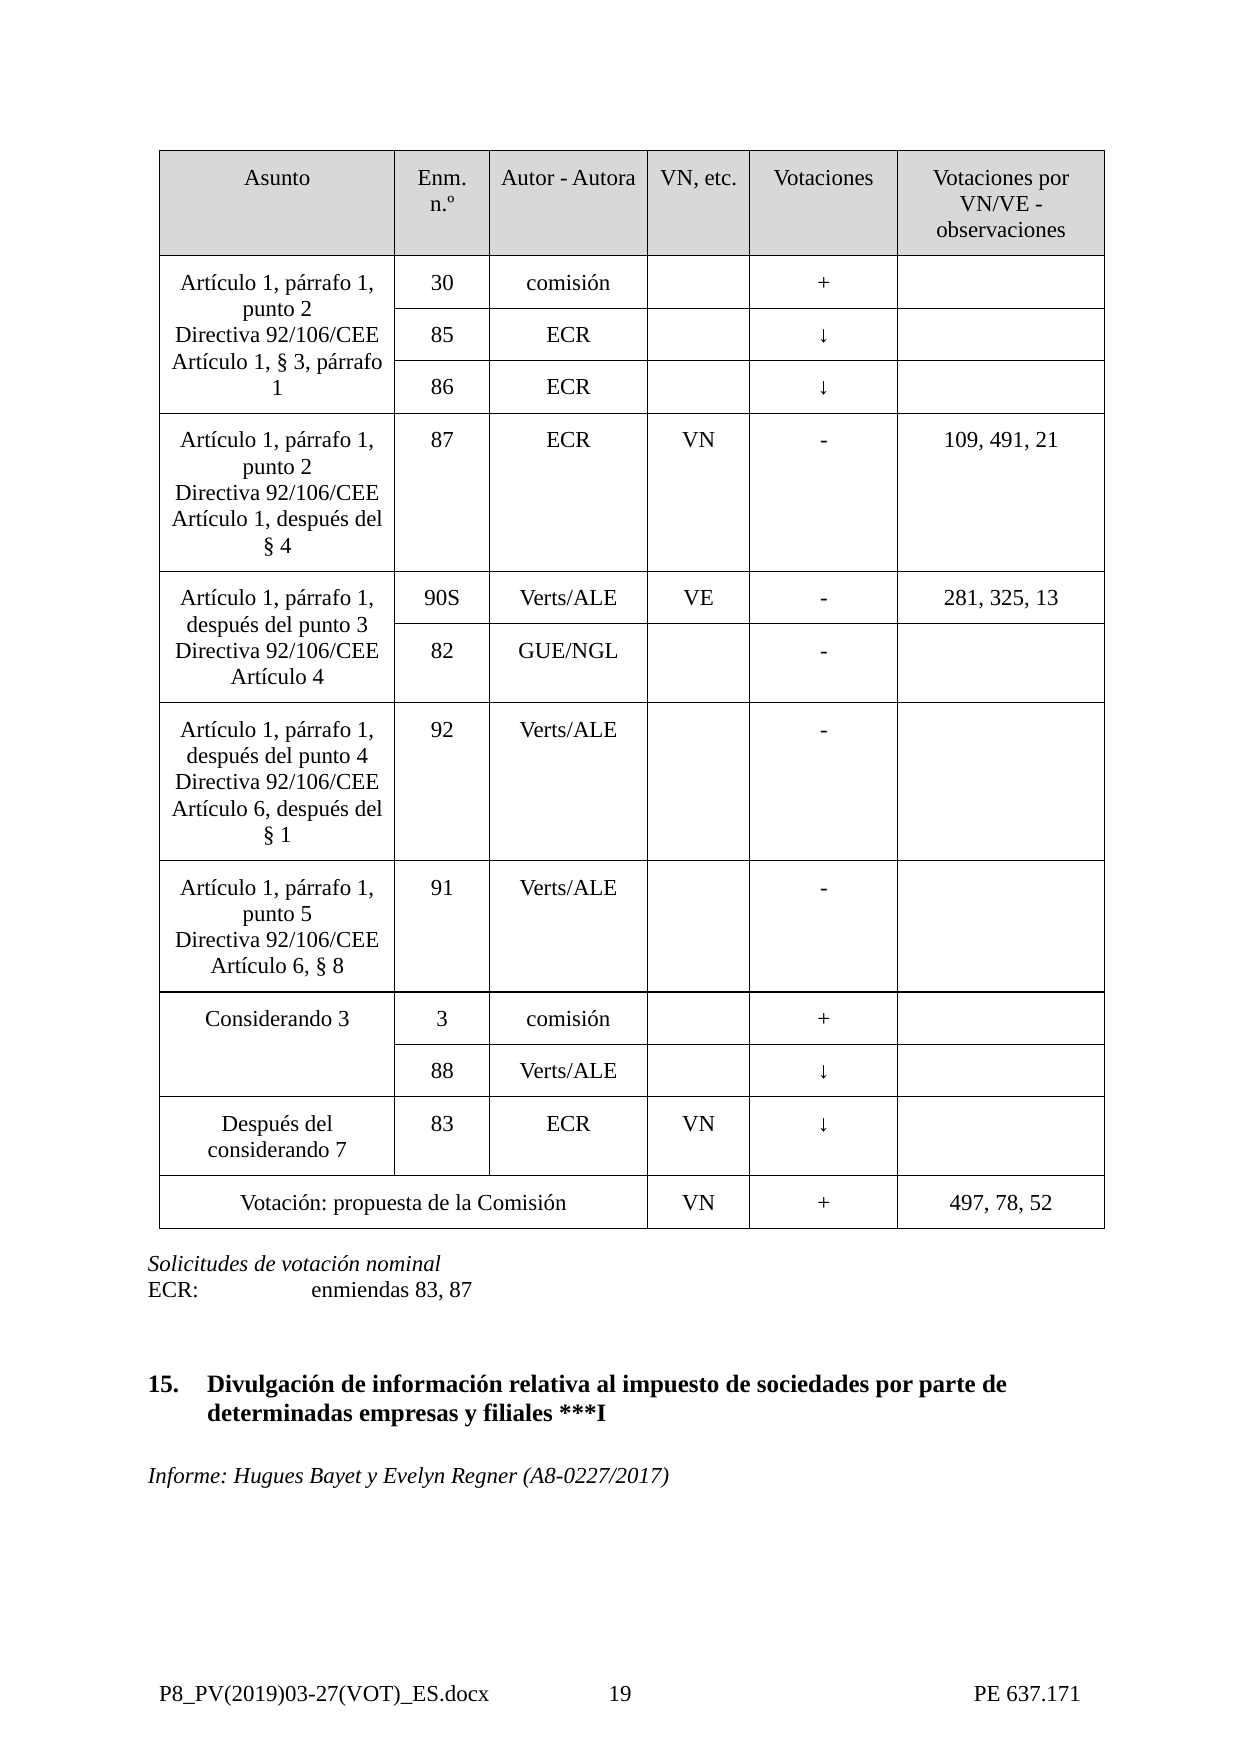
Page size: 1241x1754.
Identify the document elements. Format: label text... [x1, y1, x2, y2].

table_cell Después del considerando 7 [160, 1097, 394, 1175]
table_cell ↓ [750, 1045, 897, 1096]
table_cell [898, 703, 1104, 860]
table_header Votaciones por VN/VE - observaciones [898, 151, 1104, 255]
table_cell ECR [490, 361, 647, 413]
table_cell - [750, 703, 897, 860]
table_cell VN [648, 1176, 749, 1227]
table_cell [648, 624, 749, 702]
table_cell Artículo 1, párrafo 1, punto 2 Directiva 92/106/CEE Artículo 1, después del § 4 [160, 414, 394, 571]
table_cell ↓ [750, 309, 897, 360]
table_cell ↓ [750, 1097, 897, 1175]
title Informe: Hugues Bayet y Evelyn Regner (A8-0227/2017) [148, 1462, 1092, 1489]
table_cell 83 [395, 1097, 489, 1175]
table_cell - [750, 572, 897, 623]
table_cell Artículo 1, párrafo 1, punto 2 Directiva 92/106/CEE Artículo 1, § 3, párrafo 1 [160, 256, 394, 413]
table_cell 82 [395, 624, 489, 702]
table_cell ECR: [148, 1276, 311, 1303]
table_header Enm. n.º [395, 151, 489, 255]
table_cell 91 [395, 861, 489, 991]
table_cell [648, 703, 749, 860]
table_cell 92 [395, 703, 489, 860]
table_cell comisión [490, 256, 647, 307]
table_cell Votación: propuesta de la Comisión [160, 1176, 647, 1227]
table_cell [898, 861, 1104, 991]
table_cell GUE/NGL [490, 624, 647, 702]
table_cell Artículo 1, párrafo 1, después del punto 3 Directiva 92/106/CEE Artículo 4 [160, 572, 394, 702]
table_cell [648, 256, 749, 307]
table_cell comisión [490, 993, 647, 1044]
table_cell [648, 1045, 749, 1096]
table_header Autor - Autora [490, 151, 647, 255]
table_cell enmiendas 83, 87 [311, 1276, 1092, 1303]
table_cell ECR [490, 1097, 647, 1175]
table_cell [898, 1045, 1104, 1096]
table_cell VN [648, 1097, 749, 1175]
table_cell [898, 361, 1104, 413]
table_cell [898, 256, 1104, 307]
table_cell 90S [395, 572, 489, 623]
table_cell - [750, 624, 897, 702]
table_cell [648, 993, 749, 1044]
table_cell [648, 361, 749, 413]
table_cell Artículo 1, párrafo 1, punto 5 Directiva 92/106/CEE Artículo 6, § 8 [160, 861, 394, 991]
table_cell 87 [395, 414, 489, 571]
table_cell ECR [490, 414, 647, 571]
table_cell VN [648, 414, 749, 571]
title Divulgación de información relativa al impuesto de sociedades por parte de determinadas empresas y filiales ***I [148, 1369, 1092, 1427]
table_cell [648, 309, 749, 360]
table_cell 281, 325, 13 [898, 572, 1104, 623]
table_cell Artículo 1, párrafo 1, después del punto 4 Directiva 92/106/CEE Artículo 6, después del § 1 [160, 703, 394, 860]
table_cell 3 [395, 993, 489, 1044]
table_cell 86 [395, 361, 489, 413]
table_cell [898, 624, 1104, 702]
table_header VN, etc. [648, 151, 749, 255]
table_cell - [750, 861, 897, 991]
table_cell 88 [395, 1045, 489, 1096]
table_header Asunto [160, 151, 394, 255]
table_cell Verts/ALE [490, 572, 647, 623]
table_cell [898, 1097, 1104, 1175]
table_cell [648, 861, 749, 991]
table_cell + [750, 1176, 897, 1227]
table_cell ↓ [750, 361, 897, 413]
table_header Votaciones [750, 151, 897, 255]
table_cell 85 [395, 309, 489, 360]
table_cell - [750, 414, 897, 571]
table_cell [898, 309, 1104, 360]
table_cell Verts/ALE [490, 1045, 647, 1096]
table_cell 30 [395, 256, 489, 307]
table_cell VE [648, 572, 749, 623]
table_cell 497, 78, 52 [898, 1176, 1104, 1227]
table_cell + [750, 993, 897, 1044]
table_cell Verts/ALE [490, 861, 647, 991]
table_header Solicitudes de votación nominal [148, 1250, 1092, 1276]
table_cell [898, 993, 1104, 1044]
table_cell ECR [490, 309, 647, 360]
table_cell Verts/ALE [490, 703, 647, 860]
table_cell + [750, 256, 897, 307]
table_cell Considerando 3 [160, 993, 394, 1096]
table_cell 109, 491, 21 [898, 414, 1104, 571]
